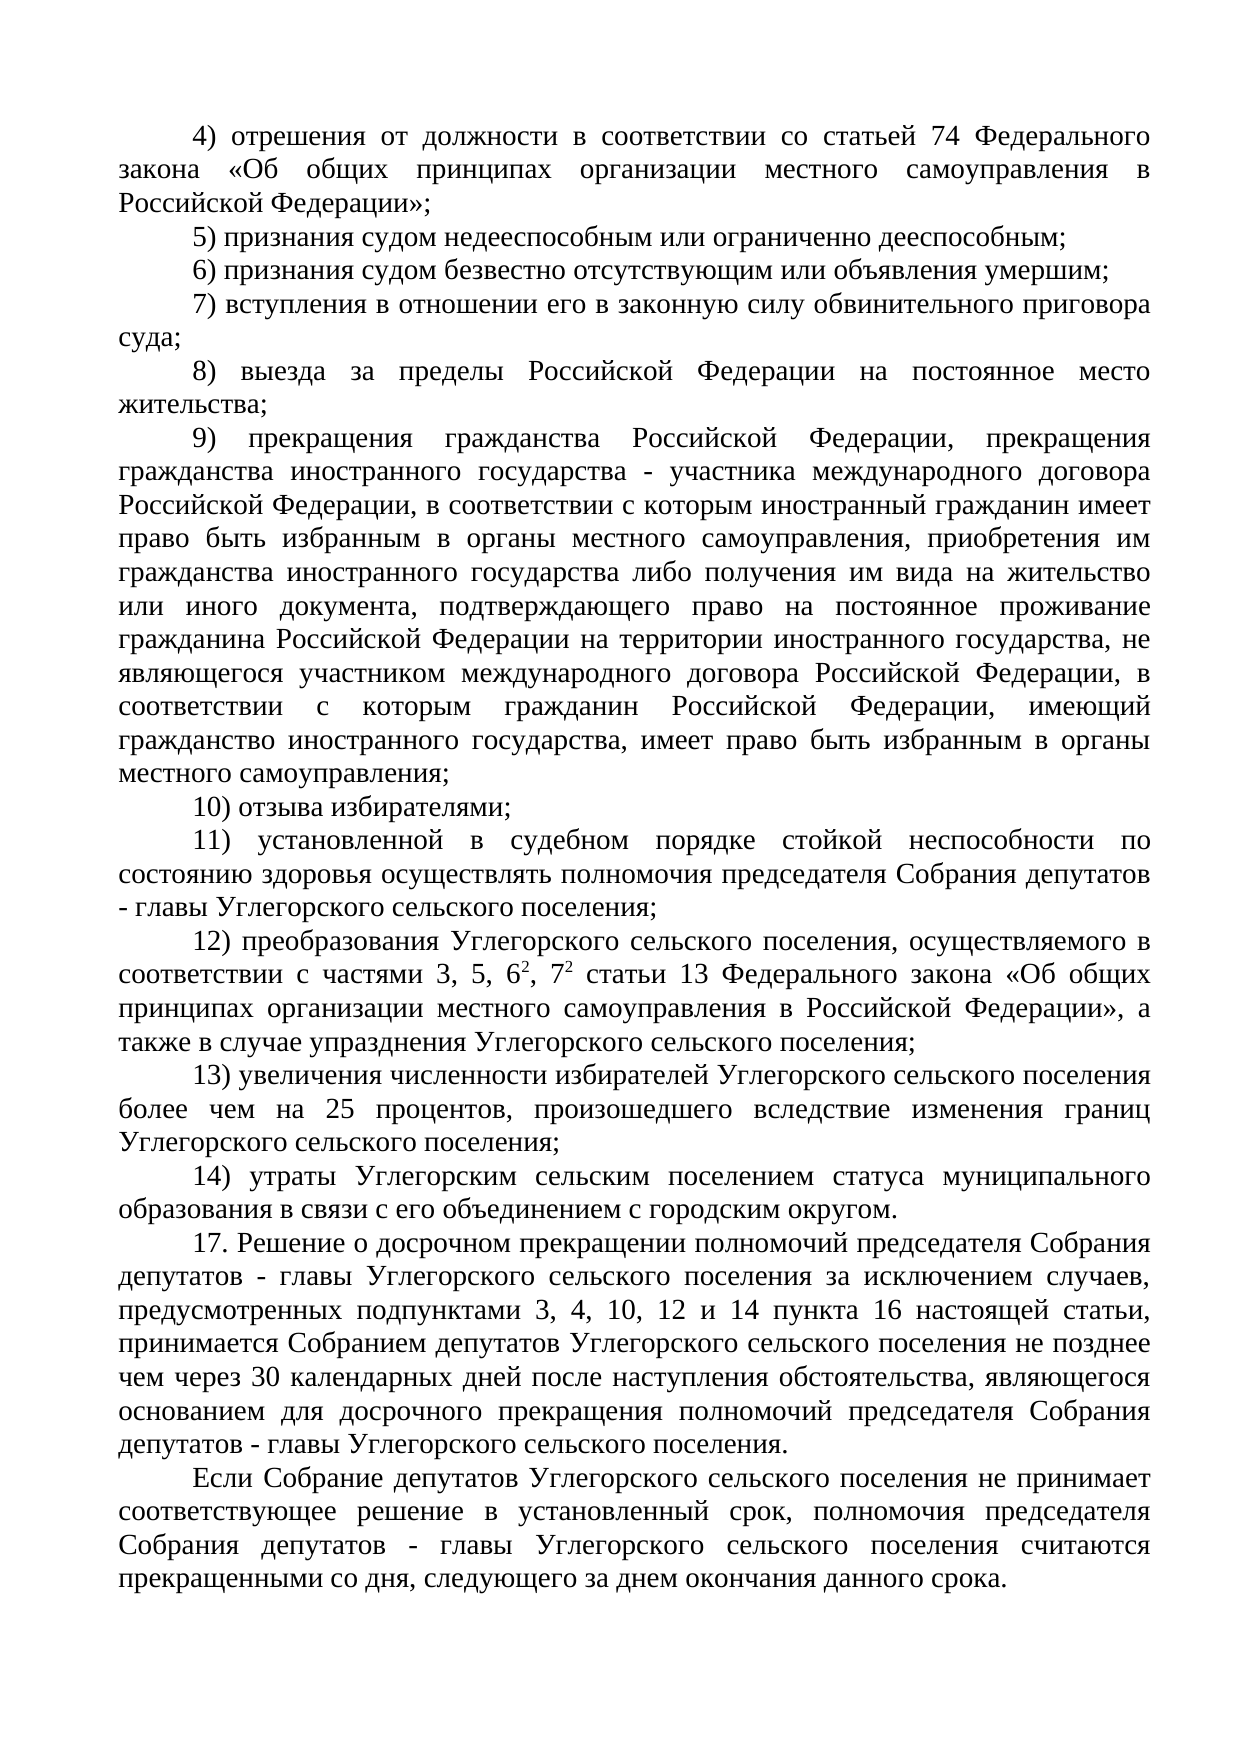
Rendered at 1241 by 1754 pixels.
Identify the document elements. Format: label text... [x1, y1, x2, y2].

text 9) прекращения гражданства Российской Федерации, прекращения гражданства иностранного государства - участника международного договора Российской Федерации, в соответствии с которым иностранный гражданин имеет право быть избранным в органы местного самоуправления, приобретения им гражданства иностранного государства либо получения им вида на жительство или иного документа, подтверждающего право на постоянное проживание гражданина Российской Федерации на территории иностранного государства, не являющегося участником международного договора Российской Федерации, в соответствии с которым гражданин Российской Федерации, имеющий гражданство иностранного государства, имеет право быть избранным в органы местного самоуправления; [118, 420, 1152, 789]
text Если Собрание депутатов Углегорского сельского поселения не принимает соответствующее решение в установленный срок, полномочия председателя Собрания депутатов - главы Углегорского сельского поселения считаются прекращенными со дня, следующего за днем окончания данного срока. [118, 1460, 1152, 1594]
text 4) отрешения от должности в соответствии со статьей 74 Федерального закона «Об общих принципах организации местного самоуправления в Российской Федерации»; [118, 118, 1152, 219]
text 11) установленной в судебном порядке стойкой неспособности по состоянию здоровья осуществлять полномочия председателя Собрания депутатов - главы Углегорского сельского поселения; [118, 822, 1152, 923]
text 6) признания судом безвестно отсутствующим или объявления умершим; [118, 252, 1152, 286]
text 7) вступления в отношении его в законную силу обвинительного приговора суда; [118, 286, 1152, 353]
text 10) отзыва избирателями; [118, 789, 1152, 822]
text 14) утраты Углегорским сельским поселением статуса муниципального образования в связи с его объединением с городским округом. [118, 1158, 1152, 1225]
text 5) признания судом недееспособным или ограниченно дееспособным; [118, 219, 1152, 252]
text 8) выезда за пределы Российской Федерации на постоянное место жительства; [118, 353, 1152, 420]
text 17. Решение о досрочном прекращении полномочий председателя Собрания депутатов - главы Углегорского сельского поселения за исключением случаев, предусмотренных подпунктами 3, 4, 10, 12 и 14 пункта 16 настоящей статьи, принимается Собранием депутатов Углегорского сельского поселения не позднее чем через 30 календарных дней после наступления обстоятельства, являющегося основанием для досрочного прекращения полномочий председателя Собрания депутатов - главы Углегорского сельского поселения. [118, 1225, 1152, 1460]
text 13) увеличения численности избирателей Углегорского сельского поселения более чем на 25 процентов, произошедшего вследствие изменения границ Углегорского сельского поселения; [118, 1057, 1152, 1158]
text 12) преобразования Углегорского сельского поселения, осуществляемого в соответствии с частями 3, 5, 62, 72 статьи 13 Федерального закона «Об общих принципах организации местного самоуправления в Российской Федерации», а также в случае упразднения Углегорского сельского поселения; [118, 923, 1152, 1057]
